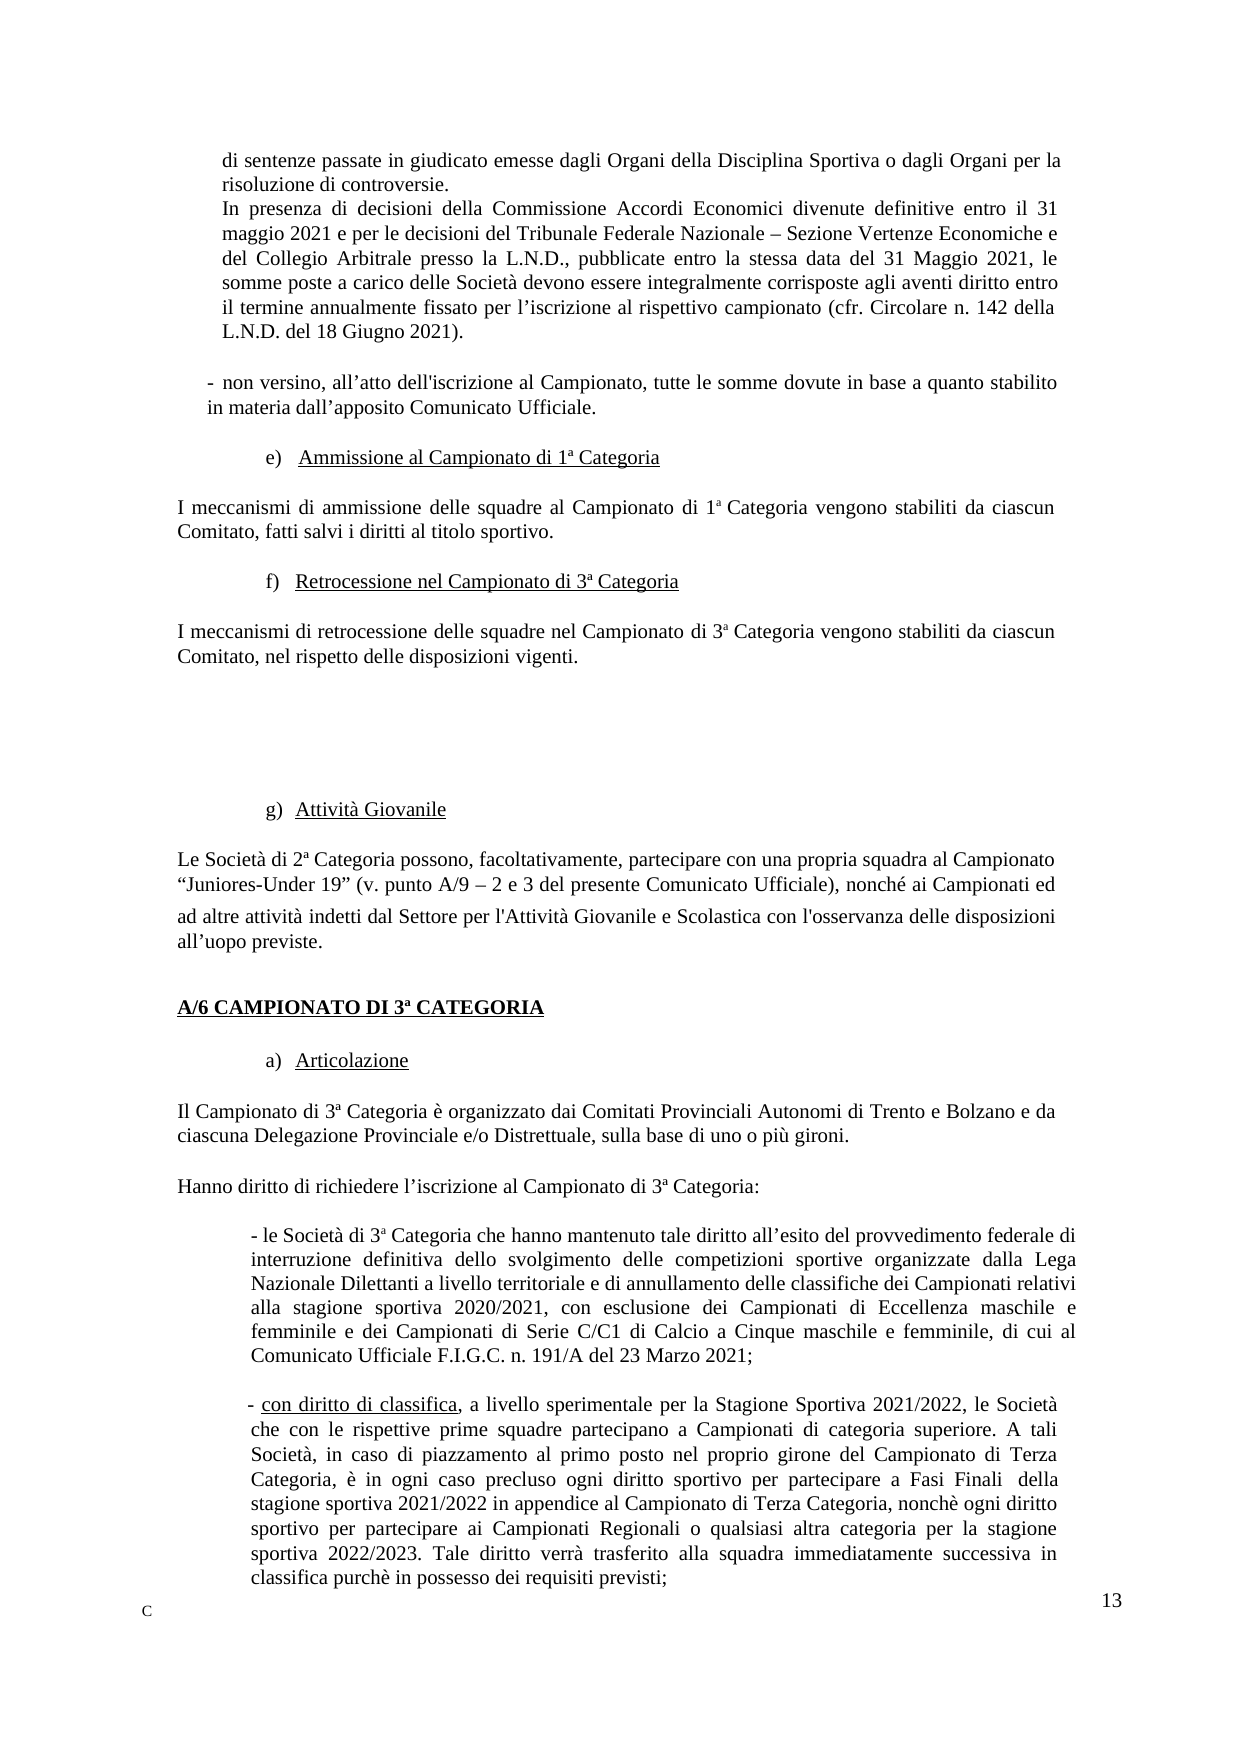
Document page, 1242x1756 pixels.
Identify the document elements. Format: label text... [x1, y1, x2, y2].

list Attività Giovanile [265, 797, 1104, 821]
text Le Società di 2ª Categoria possono, facoltativamente, partecipare con una propria squadra al Campionato “Juniores-Under 19” (v. punto A/9 – 2 e 3 del presente Comunicato Ufficiale), nonché ai Campionati ed [177, 847, 1059, 896]
list con diritto di classifica, a livello sperimentale per la Stagione Sportiva 2021/2022, le Società che con le rispettive prime squadre partecipano a Campionati di categoria superiore. A tali Società, in caso di piazzamento al primo posto nel proprio girone del Campionato di Terza Categoria, è in ogni caso precluso ogni diritto sportivo per partecipare a Fasi Finali della stagione sportiva 2021/2022 in appendice al Campionato di Terza Categoria, nonchè ogni diritto sportivo per partecipare ai Campionati Regionali o qualsiasi altra categoria per la stagione sportiva 2022/2023. Tale diritto verrà trasferito alla squadra immediatamente successiva in classifica purchè in possesso dei requisiti previsti; [247, 1392, 1059, 1589]
list non versino, all’atto dell'iscrizione al Campionato, tutte le somme dovute in base a quanto stabilito in materia dall’apposito Comunicato Ufficiale. [207, 370, 1058, 419]
text Hanno diritto di richiedere l’iscrizione al Campionato di 3ª Categoria: [177, 1174, 1104, 1198]
list Retrocessione nel Campionato di 3ª Categoria [265, 569, 1104, 593]
text I meccanismi di retrocessione delle squadre nel Campionato di 3a Categoria vengono stabiliti da ciascun Comitato, nel rispetto delle disposizioni vigenti. [177, 619, 1104, 668]
list Ammissione al Campionato di 1ª Categoria [265, 445, 1104, 469]
text I meccanismi di ammissione delle squadre al Campionato di 1a Categoria vengono stabiliti da ciascun Comitato, fatti salvi i diritti al titolo sportivo. [177, 495, 1104, 543]
subtitle A/6 CAMPIONATO DI 3ª CATEGORIA [177, 995, 1104, 1019]
text Il Campionato di 3ª Categoria è organizzato dai Comitati Provinciali Autonomi di Trento e Bolzano e da ciascuna Delegazione Provinciale e/o Distrettuale, sulla base di uno o più gironi. [177, 1098, 1058, 1147]
text ad altre attività indetti dal Settore per l'Attività Giovanile e Scolastica con l'osservanza delle disposizioni all’uopo previste. [177, 904, 1104, 953]
list le Società di 3a Categoria che hanno mantenuto tale diritto all’esito del provvedimento federale di interruzione definitiva dello svolgimento delle competizioni sportive organizzate dalla Lega Nazionale Dilettanti a livello territoriale e di annullamento delle classifiche dei Campionati relativi alla stagione sportiva 2020/2021, con esclusione dei Campionati di Eccellenza maschile e femminile e dei Campionati di Serie C/C1 di Calcio a Cinque maschile e femminile, di cui al Comunicato Ufficiale F.I.G.C. n. 191/A del 23 Marzo 2021; [251, 1223, 1077, 1367]
text In presenza di decisioni della Commissione Accordi Economici divenute definitive entro il 31 maggio 2021 e per le decisioni del Tribunale Federale Nazionale – Sezione Vertenze Economiche e del Collegio Arbitrale presso la L.N.D., pubblicate entro la stessa data del 31 Maggio 2021, le somme poste a carico delle Società devono essere integralmente corrisposte agli aventi diritto entro il termine annualmente fissato per l’iscrizione al rispettivo campionato (cfr. Circolare n. 142 della [222, 196, 1059, 319]
list Articolazione [265, 1048, 1104, 1072]
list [206, 148, 1063, 196]
text L.N.D. del 18 Giugno 2021). [222, 319, 1104, 343]
